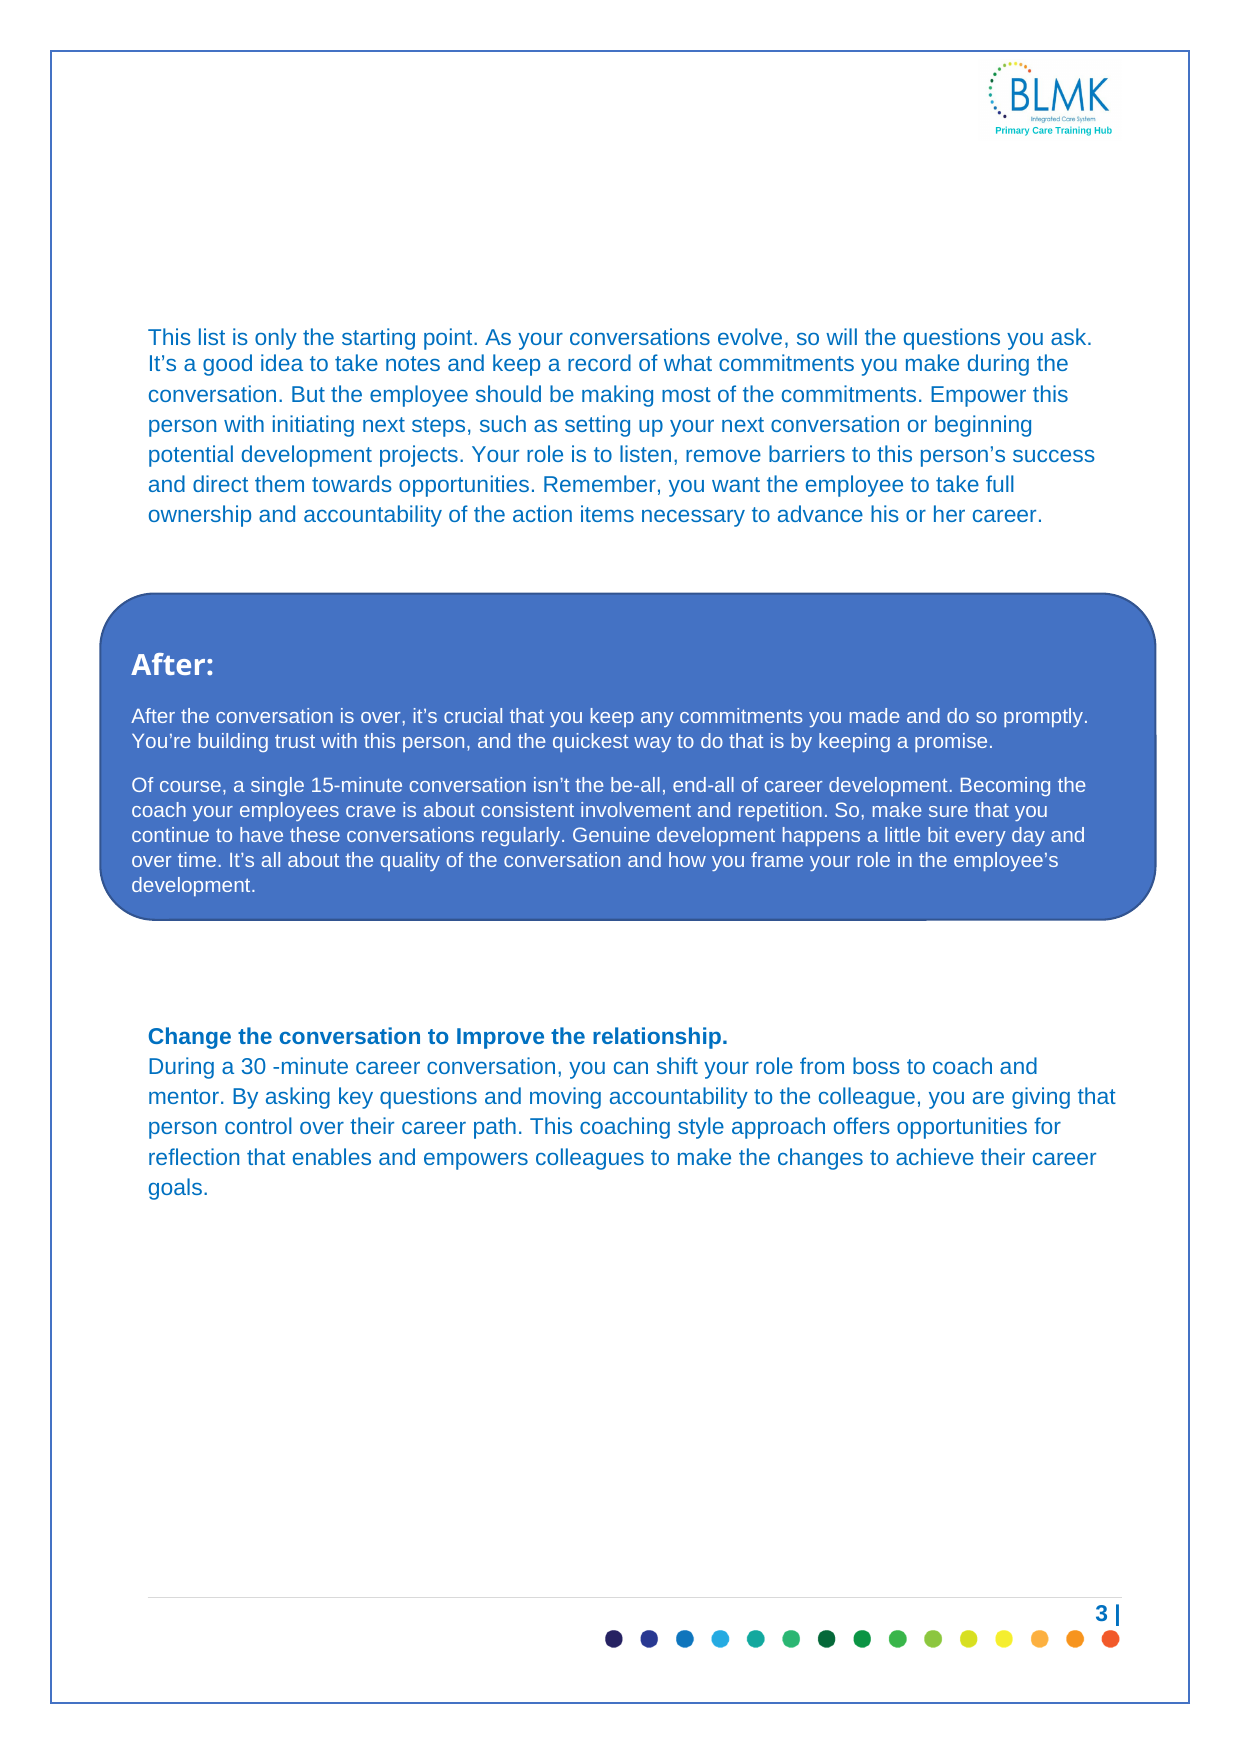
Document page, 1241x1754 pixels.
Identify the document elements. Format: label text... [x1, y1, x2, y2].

picture [978, 59, 1122, 141]
text During a 30 -minute career conversation, you can shift your role from boss to coach and mentor. By asking key questions and moving accountability to the colleague, you are giving that person control over their career path. This coaching style approach offers opportunities for reflection that enables and empowers colleagues to make the changes to achieve their career goals. [148, 1053, 1122, 1200]
picture [601, 1626, 1122, 1651]
text It’s a good idea to take notes and keep a record of what commitments you make during the conversation. But the employee should be making most of the commitments. Empower this person with initiating next steps, such as setting up your next conversation or beginning potential development projects. Your role is to listen, remove barriers to this person’s success and direct them towards opportunities. Remember, you want the employee to take full ownership and accountability of the action items necessary to advance his or her career. [148, 350, 1122, 528]
text Change the conversation to Improve the relationship. [148, 1023, 1122, 1049]
text This list is only the starting point. As your conversations evolve, so will the questions you ask. [148, 324, 1122, 350]
